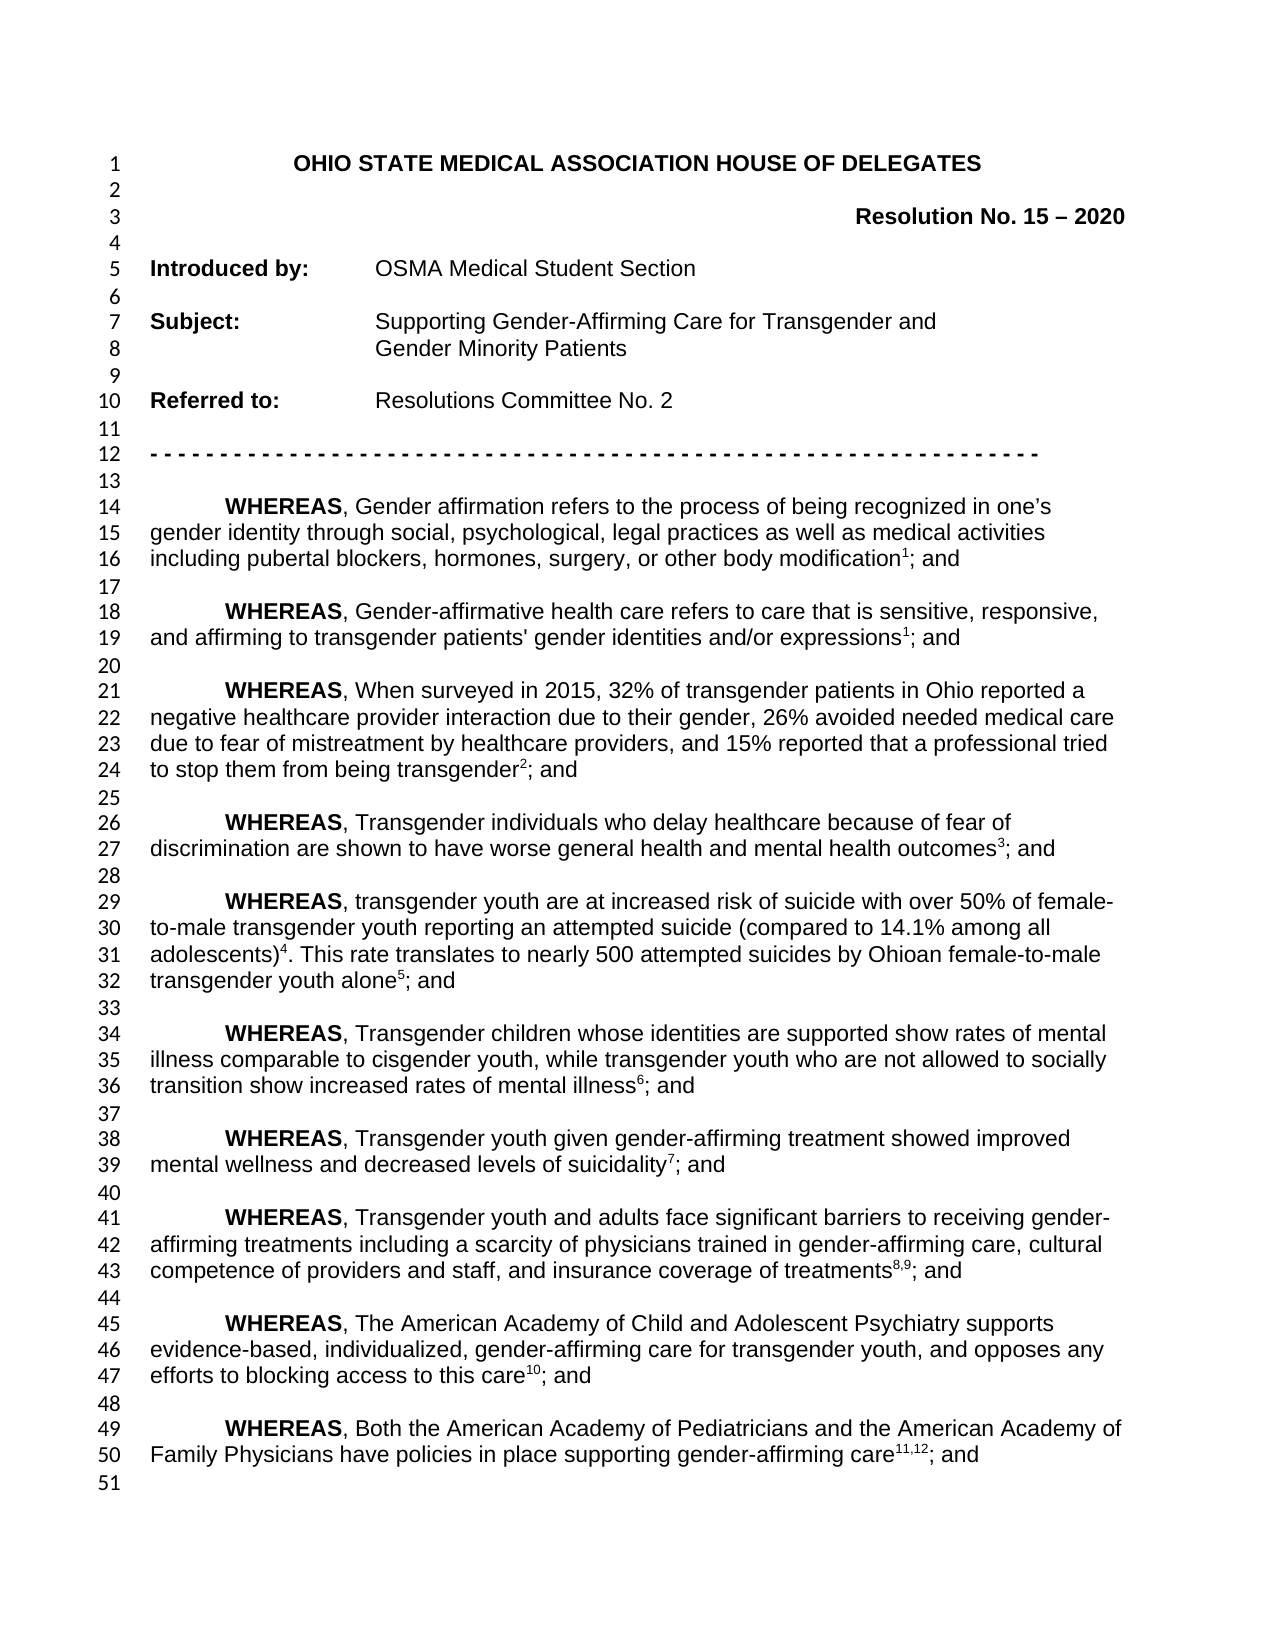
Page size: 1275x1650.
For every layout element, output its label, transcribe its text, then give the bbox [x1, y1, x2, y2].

text WHEREAS, Transgender youth and adults face significant barriers to receiving gender-affirming treatments including a scarcity of physicians trained in gender-affirming care, cultural competence of providers and staff, and insurance coverage of treatments8,9; and [150, 1204, 1125, 1283]
text WHEREAS, Gender-affirmative health care refers to care that is sensitive, responsive, and affirming to transgender patients' gender identities and/or expressions1; and [150, 598, 1125, 651]
text Introduced by: OSMA Medical Student Section [150, 255, 1125, 282]
text - - - - - - - - - - - - - - - - - - - - - - - - - - - - - - - - - - - - - - - - - - - - - - - - - - - - - - - - - - - - - - - - [150, 440, 1125, 466]
text Subject: Supporting Gender-Affirming Care for Transgender and [150, 308, 1125, 334]
text OHIO STATE MEDICAL ASSOCIATION HOUSE OF DELEGATES [150, 150, 1125, 176]
text WHEREAS, Both the American Academy of Pediatricians and the American Academy of Family Physicians have policies in place supporting gender-affirming care11,12; and [150, 1415, 1125, 1468]
text WHEREAS, Transgender youth given gender-affirming treatment showed improved mental wellness and decreased levels of suicidality7; and [150, 1125, 1125, 1178]
text WHEREAS, Transgender children whose identities are supported show rates of mental illness comparable to cisgender youth, while transgender youth who are not allowed to socially transition show increased rates of mental illness6; and [150, 1020, 1125, 1099]
text Referred to: Resolutions Committee No. 2 [150, 387, 1125, 413]
text WHEREAS, When surveyed in 2015, 32% of transgender patients in Ohio reported a negative healthcare provider interaction due to their gender, 26% avoided needed medical care due to fear of mistreatment by healthcare providers, and 15% reported that a professional tried to stop them from being transgender2; and [150, 677, 1125, 782]
text Gender Minority Patients [300, 334, 1125, 361]
text WHEREAS, The American Academy of Child and Adolescent Psychiatry supports evidence-based, individualized, gender-affirming care for transgender youth, and opposes any efforts to blocking access to this care10; and [150, 1309, 1125, 1389]
text WHEREAS, transgender youth are at increased risk of suicide with over 50% of female-to-male transgender youth reporting an attempted suicide (compared to 14.1% among all adolescents)4. This rate translates to nearly 500 attempted suicides by Ohioan female-to-male transgender youth alone5; and [150, 888, 1125, 993]
text WHEREAS, Gender affirmation refers to the process of being recognized in one’s gender identity through social, psychological, legal practices as well as medical activities including pubertal blockers, hormones, surgery, or other body modification1; and [150, 493, 1125, 572]
text Resolution No. 15 – 2020 [150, 203, 1125, 229]
text WHEREAS, Transgender individuals who delay healthcare because of fear of discrimination are shown to have worse general health and mental health outcomes3; and [150, 809, 1125, 862]
